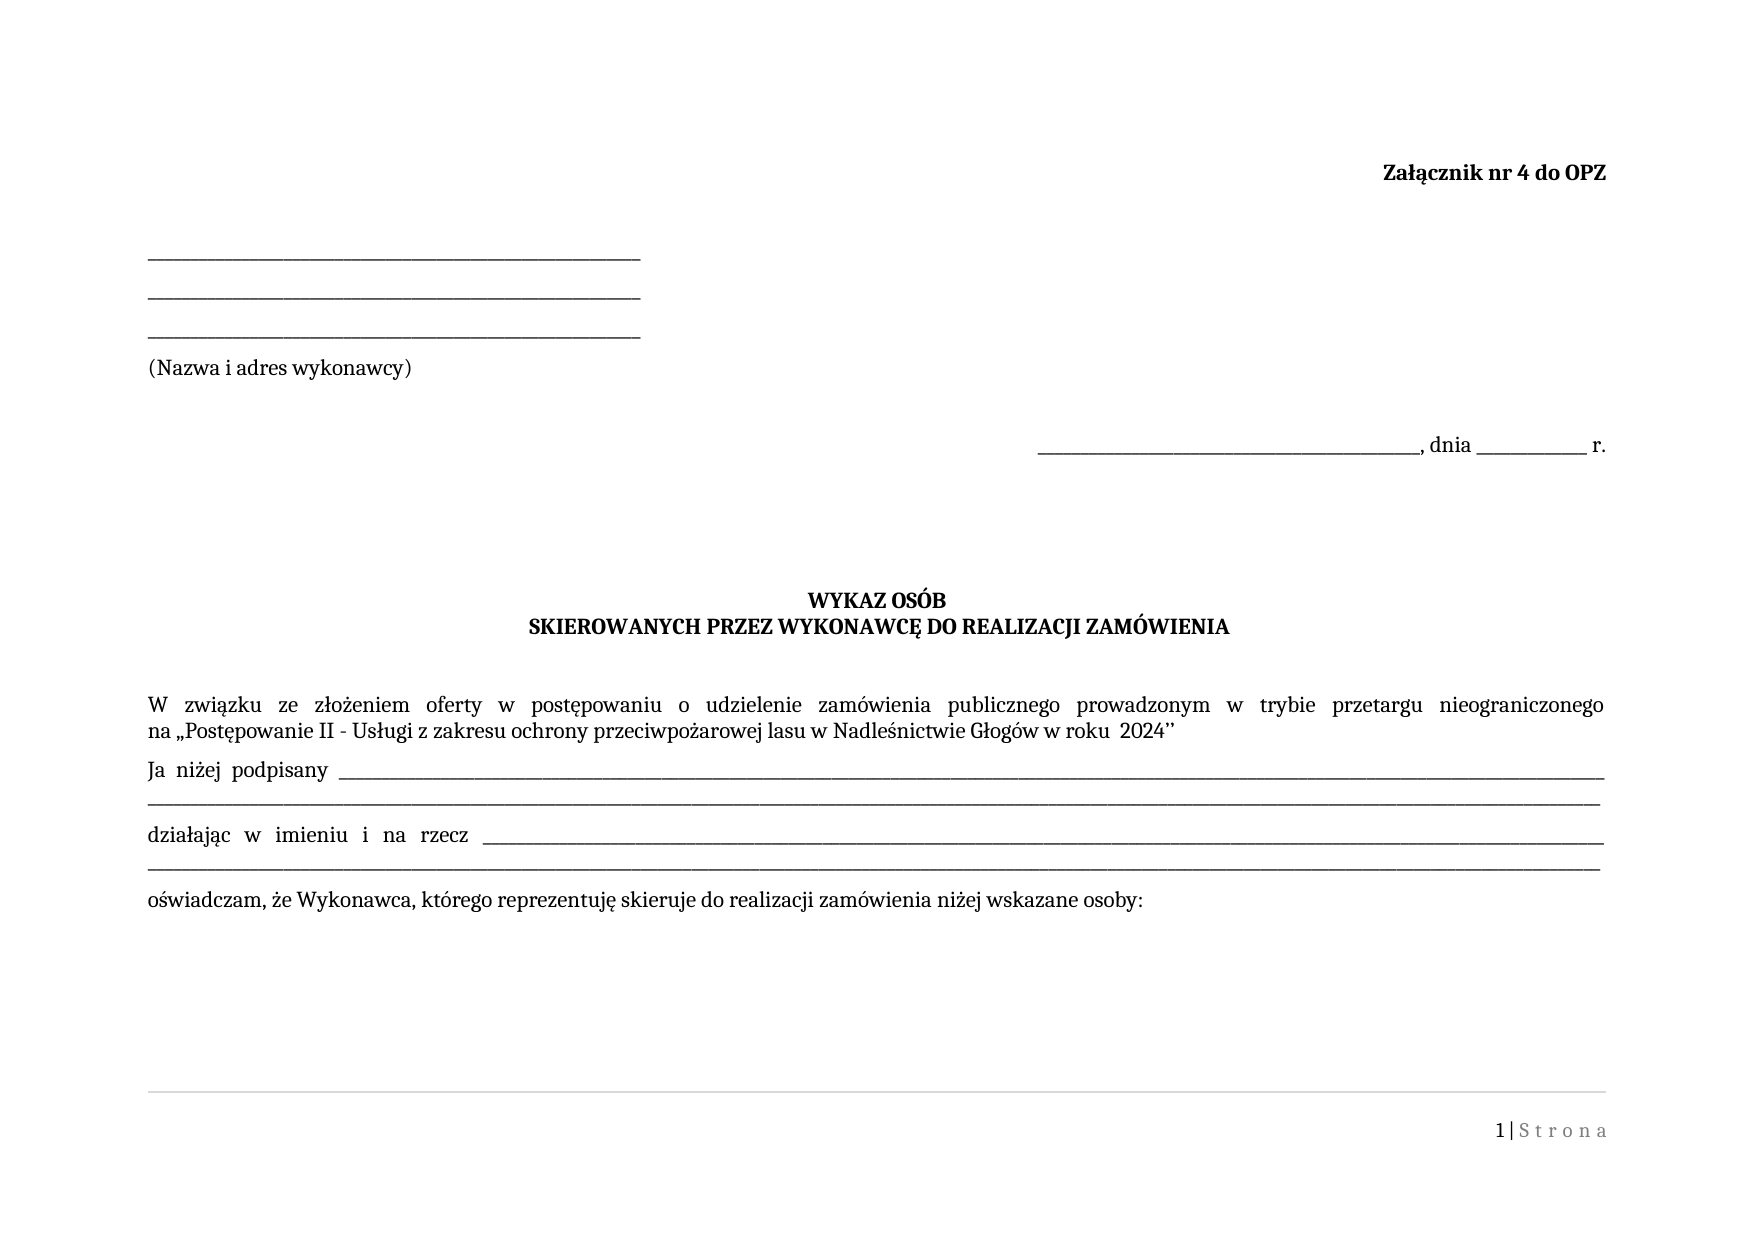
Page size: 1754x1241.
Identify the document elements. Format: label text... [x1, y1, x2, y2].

text Ja niżej podpisany _____________________________________________________________________________________________________________________________________________________ ___________________________________________________________________________________________________________________________________________________________________________ [148, 757, 1606, 809]
text Załącznik nr 4 do OPZ [148, 160, 1606, 186]
text (Nazwa i adres wykonawcy) [148, 354, 1606, 381]
text __________________________________________________________ [148, 277, 1606, 303]
text działając w imieniu i na rzecz ____________________________________________________________________________________________________________________________________ ___________________________________________________________________________________________________________________________________________________________________________ [148, 822, 1606, 875]
text WYKAZ OSÓB SKIEROWANYCH PRZEZ WYKONAWCĘ DO REALIZACJI ZAMÓWIENIA [148, 587, 1606, 640]
text __________________________________________________________ [148, 238, 1606, 264]
text oświadczam, że Wykonawca, którego reprezentuję skieruje do realizacji zamówienia niżej wskazane osoby: [148, 887, 1606, 913]
text W związku ze złożeniem oferty w postępowaniu o udzielenie zamówienia publicznego prowadzonym w trybie przetargu nieograniczonego na „Postępowanie II - Usługi z zakresu ochrony przeciwpożarowej lasu w Nadleśnictwie Głogów w roku 2024’’ [148, 692, 1606, 744]
text __________________________________________________________ [148, 316, 1606, 342]
text _____________________________________________, dnia _____________ r. [148, 432, 1606, 458]
